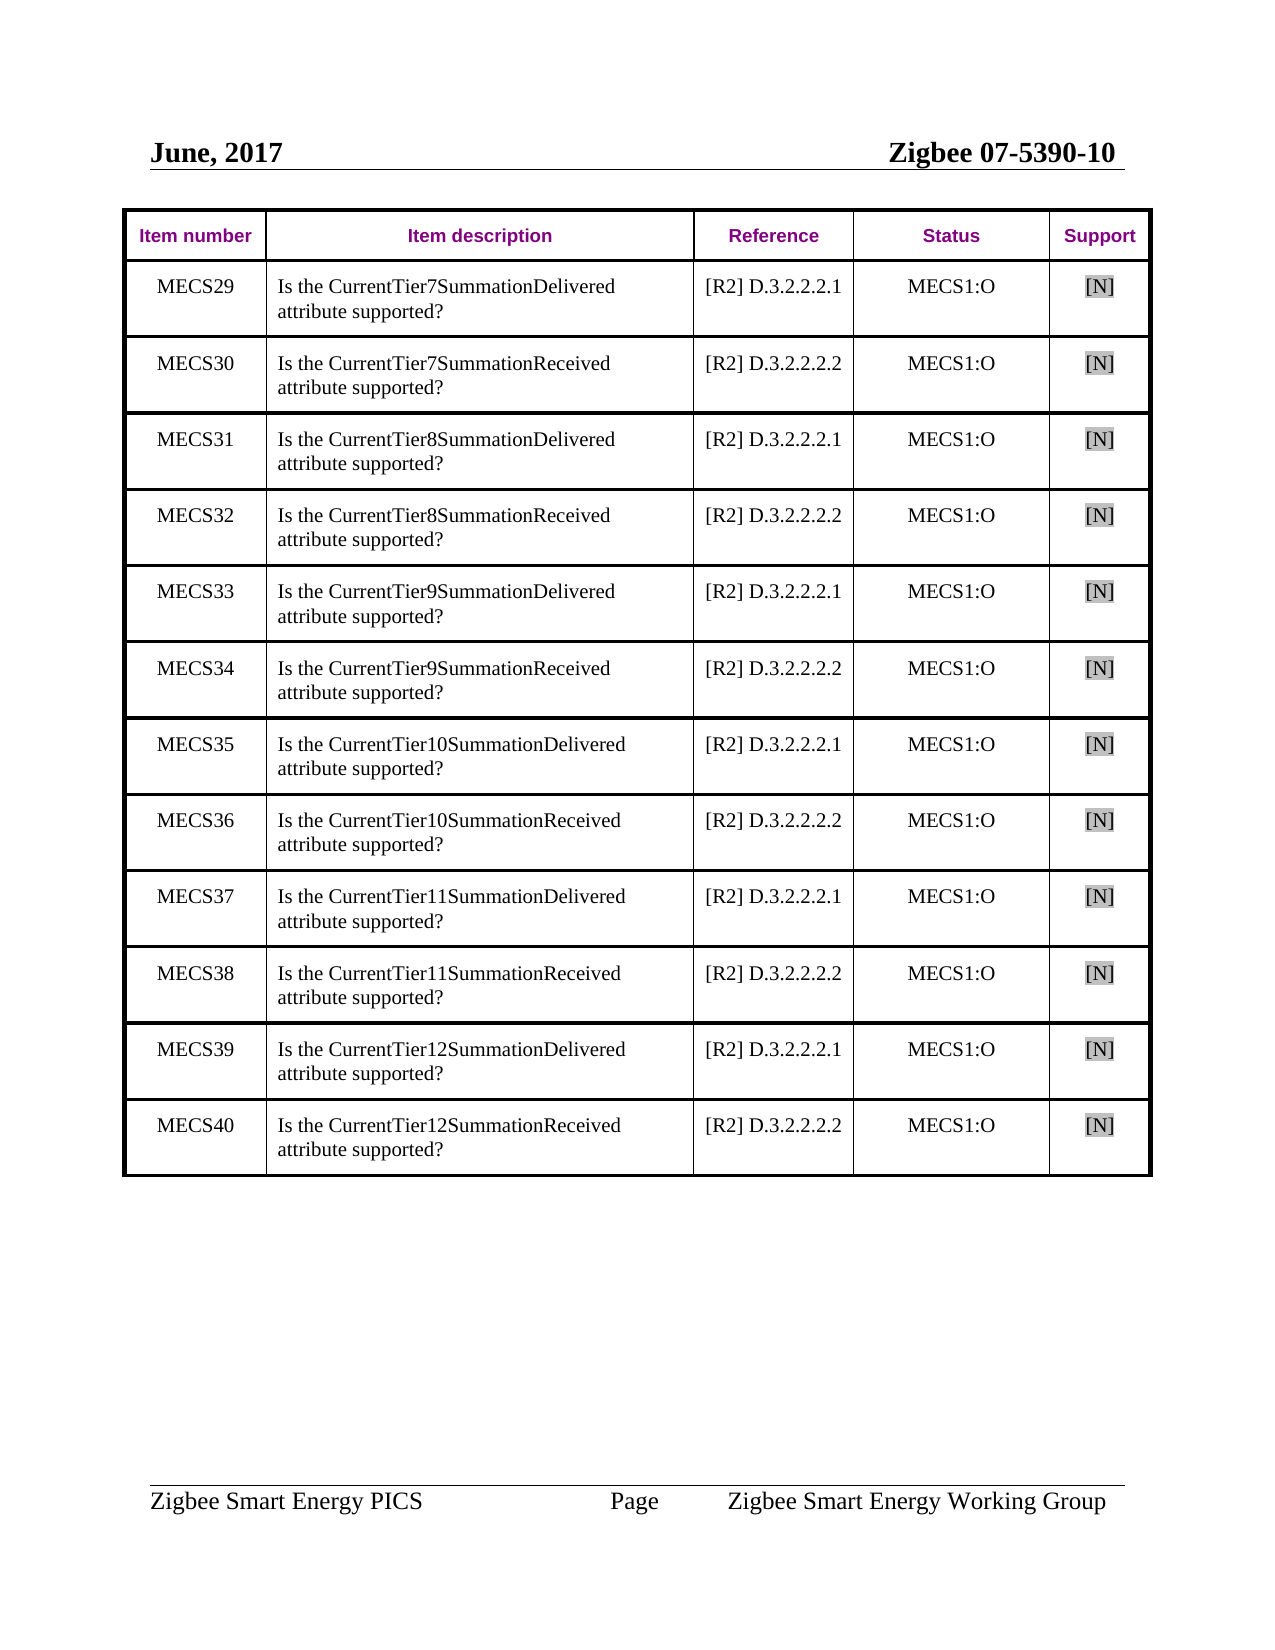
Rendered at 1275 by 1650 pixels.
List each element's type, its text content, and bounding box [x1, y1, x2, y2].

table_header Reference [695, 212, 853, 259]
table_cell MECS31 [127, 415, 266, 488]
table_cell MECS40 [127, 1101, 266, 1174]
table_cell Is the CurrentTier7SummationReceived attribute supported? [267, 338, 693, 411]
table_cell [N] [1050, 338, 1148, 411]
table_cell Is the CurrentTier8SummationDelivered attribute supported? [267, 415, 693, 488]
table_cell MECS1:O [854, 948, 1049, 1021]
table_cell MECS33 [127, 567, 266, 640]
table_cell [N] [1050, 948, 1148, 1021]
table_cell [R2] D.3.2.2.2.2 [694, 338, 853, 411]
table_cell [N] [1050, 643, 1148, 716]
table_cell [R2] D.3.2.2.2.1 [694, 872, 853, 945]
table_cell Is the CurrentTier10SummationDelivered attribute supported? [267, 720, 693, 793]
table_cell [N] [1050, 872, 1148, 945]
table_cell [N] [1050, 1025, 1148, 1098]
table_cell MECS38 [127, 948, 266, 1021]
table_cell [N] [1050, 567, 1148, 640]
table_header Support [1050, 212, 1148, 259]
table_cell [N] [1050, 262, 1148, 335]
table_cell Is the CurrentTier11SummationDelivered attribute supported? [267, 872, 693, 945]
table_cell [N] [1050, 796, 1148, 869]
table_cell MECS1:O [854, 567, 1049, 640]
table_cell [N] [1050, 1101, 1148, 1174]
table_cell MECS32 [127, 491, 266, 564]
table_cell [N] [1050, 491, 1148, 564]
table_cell MECS34 [127, 643, 266, 716]
table_cell [R2] D.3.2.2.2.2 [694, 1101, 853, 1174]
table_cell [N] [1050, 720, 1148, 793]
table_cell MECS37 [127, 872, 266, 945]
table_cell MECS36 [127, 796, 266, 869]
table_cell Is the CurrentTier10SummationReceived attribute supported? [267, 796, 693, 869]
table_cell [R2] D.3.2.2.2.1 [694, 720, 853, 793]
table_cell [R2] D.3.2.2.2.1 [694, 262, 853, 335]
table_header Item description [267, 212, 693, 259]
table_cell [R2] D.3.2.2.2.2 [694, 643, 853, 716]
table_cell Is the CurrentTier9SummationDelivered attribute supported? [267, 567, 693, 640]
table_cell Is the CurrentTier7SummationDelivered attribute supported? [267, 262, 693, 335]
table_cell MECS1:O [854, 1101, 1049, 1174]
table_cell MECS1:O [854, 1025, 1049, 1098]
table_cell [R2] D.3.2.2.2.2 [694, 491, 853, 564]
table_cell Is the CurrentTier12SummationDelivered attribute supported? [267, 1025, 693, 1098]
table_cell MECS1:O [854, 262, 1049, 335]
table_cell MECS1:O [854, 796, 1049, 869]
table_cell Is the CurrentTier12SummationReceived attribute supported? [267, 1101, 693, 1174]
table_header Item number [127, 212, 265, 259]
table_cell [R2] D.3.2.2.2.2 [694, 796, 853, 869]
table_cell MECS1:O [854, 491, 1049, 564]
table_cell Is the CurrentTier11SummationReceived attribute supported? [267, 948, 693, 1021]
table_cell MECS29 [127, 262, 266, 335]
table_cell MECS1:O [854, 338, 1049, 411]
table_header Status [854, 212, 1049, 259]
table_cell MECS1:O [854, 415, 1049, 488]
table_cell MECS35 [127, 720, 266, 793]
table_cell [R2] D.3.2.2.2.1 [694, 567, 853, 640]
table_cell MECS39 [127, 1025, 266, 1098]
table_cell Is the CurrentTier8SummationReceived attribute supported? [267, 491, 693, 564]
table_cell MECS1:O [854, 872, 1049, 945]
table_cell MECS1:O [854, 643, 1049, 716]
table_cell [R2] D.3.2.2.2.1 [694, 1025, 853, 1098]
table_cell MECS30 [127, 338, 266, 411]
table_cell Is the CurrentTier9SummationReceived attribute supported? [267, 643, 693, 716]
table_cell [R2] D.3.2.2.2.1 [694, 415, 853, 488]
table_cell [N] [1050, 415, 1148, 488]
table_cell MECS1:O [854, 720, 1049, 793]
table_cell [R2] D.3.2.2.2.2 [694, 948, 853, 1021]
